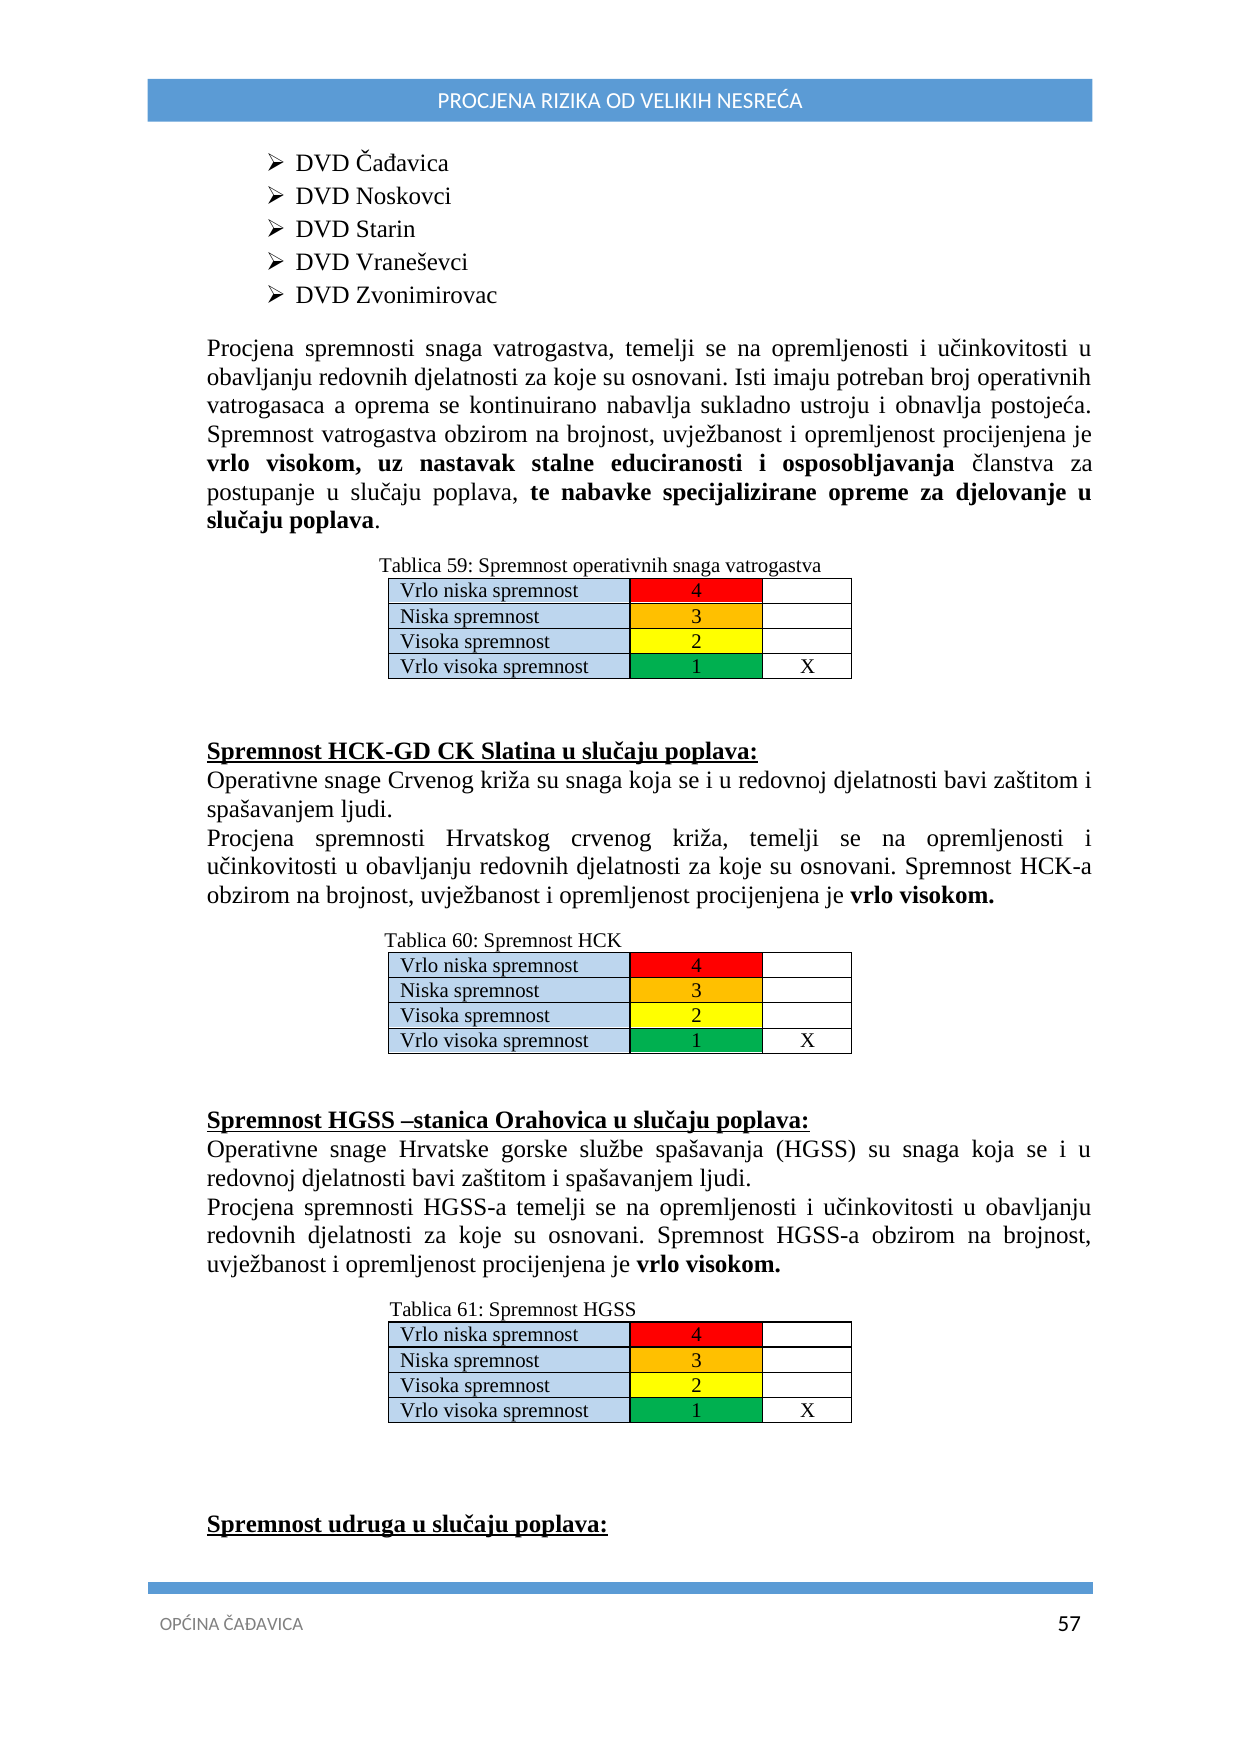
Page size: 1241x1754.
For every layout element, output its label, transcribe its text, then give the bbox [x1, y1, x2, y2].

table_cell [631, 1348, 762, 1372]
list DVD Čađavica [266, 148, 1093, 176]
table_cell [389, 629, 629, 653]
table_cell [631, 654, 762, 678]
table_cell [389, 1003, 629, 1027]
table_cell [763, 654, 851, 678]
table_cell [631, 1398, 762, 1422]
text Procjena spremnosti snaga vatrogastva, temelji se na opremljenosti i učinkovitosti u obavljanju redovnih djelatnosti za koje su osnovani. Isti imaju potreban broj operativnih vatrogasaca a oprema se kontinuirano nabavlja sukladno ustroju i obnavlja postojeća. Spremnost vatrogastva obzirom na brojnost, uvježbanost i opremljenost procijenjena je vrlo visokom, uz nastavak stalne educiranosti i osposobljavanja članstva za postupanje u slučaju poplava, te nabavke specijalizirane opreme za djelovanje u slučaju poplava. [207, 333, 1093, 534]
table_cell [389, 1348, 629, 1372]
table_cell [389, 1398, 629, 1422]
text Spremnost HCK-GD CK Slatina u slučaju poplava: [207, 736, 1093, 765]
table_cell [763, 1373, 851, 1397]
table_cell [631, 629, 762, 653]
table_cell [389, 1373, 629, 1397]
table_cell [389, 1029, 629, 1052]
text Tablica 60: Spremnost HCK [223, 928, 1093, 952]
text Spremnost HGSS –stanica Orahovica u slučaju poplava: [207, 1106, 1093, 1134]
list DVD Noskovci [266, 181, 1093, 209]
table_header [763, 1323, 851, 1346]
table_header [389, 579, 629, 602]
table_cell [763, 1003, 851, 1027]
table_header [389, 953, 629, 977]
text Spremnost udruga u slučaju poplava: [207, 1509, 1093, 1538]
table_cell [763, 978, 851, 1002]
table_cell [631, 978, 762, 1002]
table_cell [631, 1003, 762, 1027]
list DVD Starin [266, 214, 1093, 243]
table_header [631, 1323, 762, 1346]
list DVD Zvonimirovac [266, 281, 1093, 309]
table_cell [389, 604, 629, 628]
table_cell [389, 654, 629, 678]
text Procjena spremnosti Hrvatskog crvenog križa, temelji se na opremljenosti i učinkovitosti u obavljanju redovnih djelatnosti za koje su osnovani. Spremnost HCK-a obzirom na brojnost, uvježbanost i opremljenost procijenjena je vrlo visokom. [207, 823, 1093, 909]
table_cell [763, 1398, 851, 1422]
text Tablica 59: Spremnost operativnih snaga vatrogastva [223, 553, 1093, 577]
text Procjena spremnosti HGSS-a temelji se na opremljenosti i učinkovitosti u obavljanju redovnih djelatnosti za koje su osnovani. Spremnost HGSS-a obzirom na brojnost, uvježbanost i opremljenost procijenjena je vrlo visokom. [207, 1192, 1093, 1278]
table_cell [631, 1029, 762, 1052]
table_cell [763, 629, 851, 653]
text Operativne snage Crvenog križa su snaga koja se i u redovnoj djelatnosti bavi zaštitom i spašavanjem ljudi. [207, 765, 1093, 823]
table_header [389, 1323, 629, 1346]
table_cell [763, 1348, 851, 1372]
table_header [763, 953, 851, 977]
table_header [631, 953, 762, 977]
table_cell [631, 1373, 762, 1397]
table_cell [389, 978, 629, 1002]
text Operativne snage Hrvatske gorske službe spašavanja (HGSS) su snaga koja se i u redovnoj djelatnosti bavi zaštitom i spašavanjem ljudi. [207, 1134, 1093, 1192]
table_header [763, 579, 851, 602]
text Tablica 61: Spremnost HGSS [223, 1297, 1093, 1321]
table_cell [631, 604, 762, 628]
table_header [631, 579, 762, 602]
list DVD Vraneševci [266, 247, 1093, 276]
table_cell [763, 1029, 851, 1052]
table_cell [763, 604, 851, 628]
